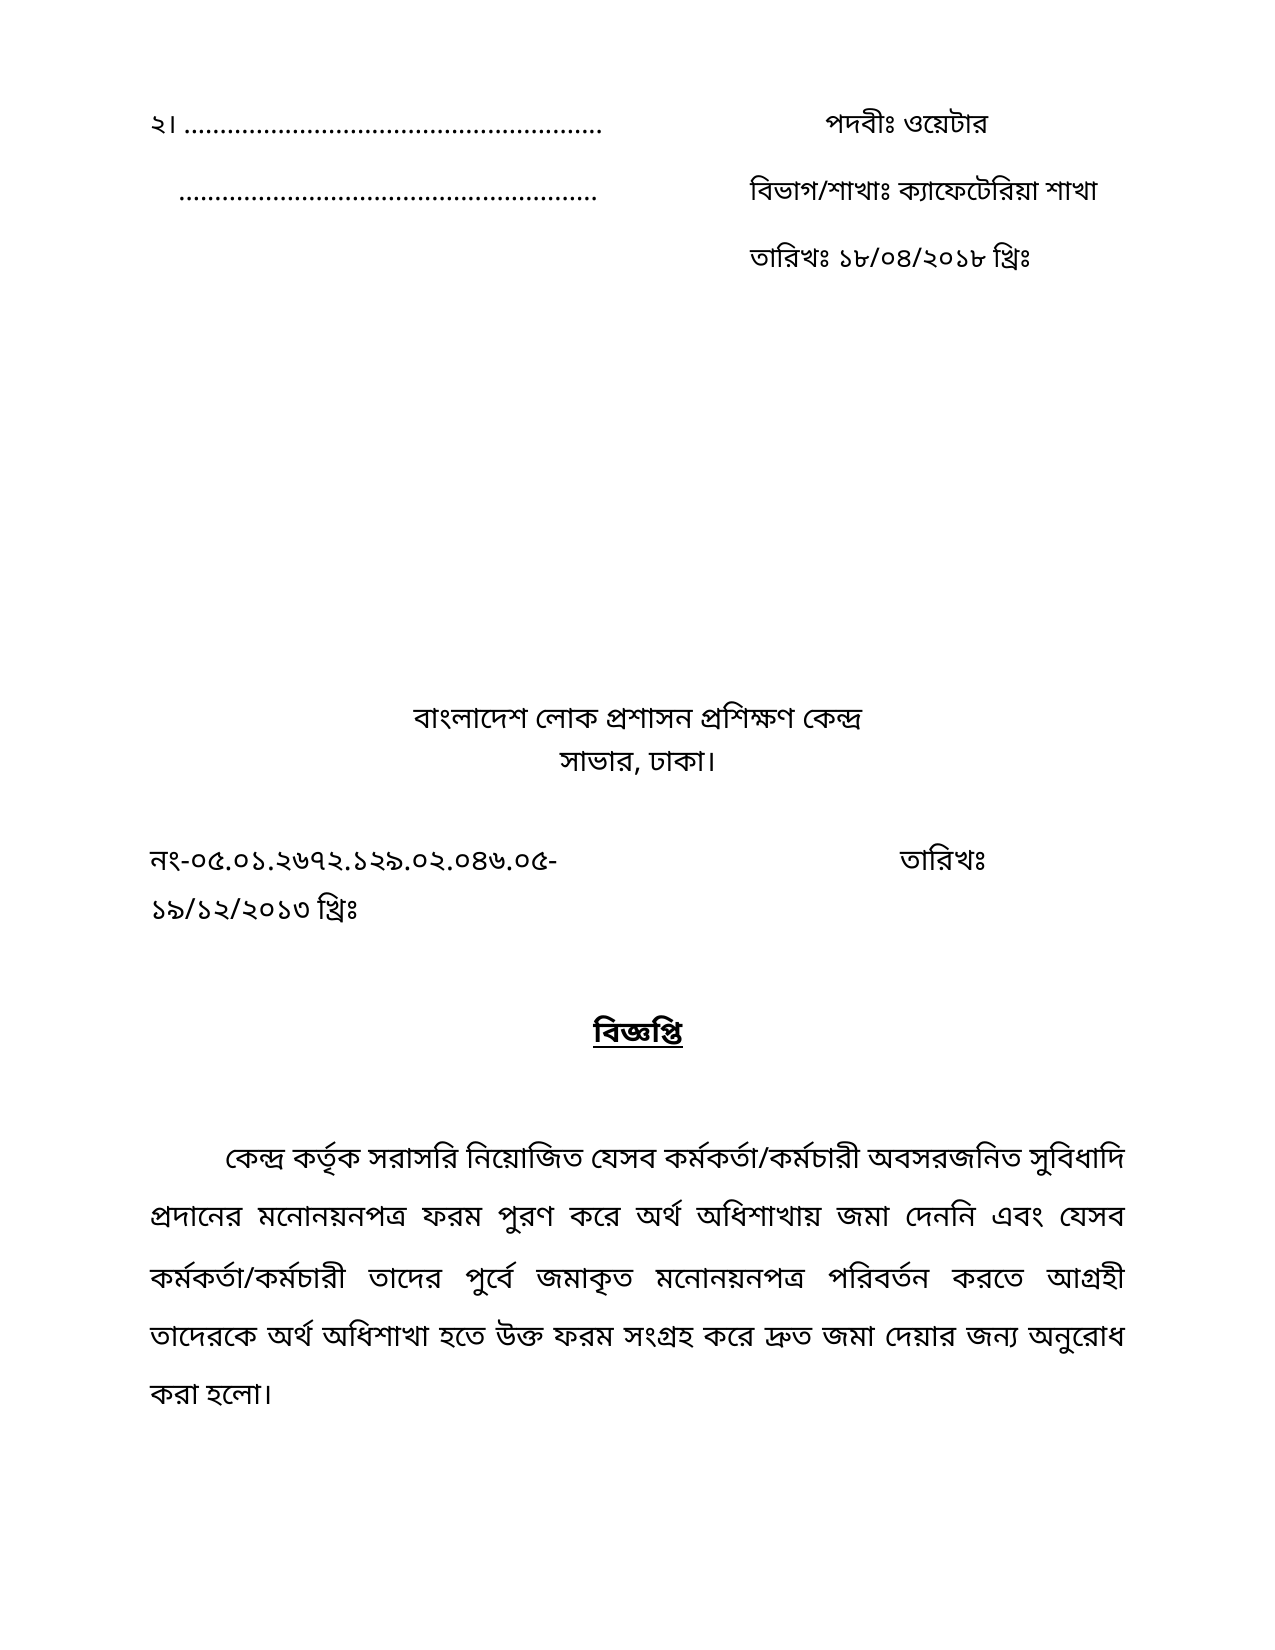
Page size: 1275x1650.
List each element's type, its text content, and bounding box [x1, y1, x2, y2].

text বিজ্ঞপ্তি [150, 1015, 1125, 1054]
text বাংলাদেশ লোক প্রশাসন প্রশিক্ষণ কেন্দ্র [150, 701, 1125, 740]
text তারিখঃ ১৮/০৪/২০১৮ খ্রিঃ [150, 238, 1125, 278]
text নং-০৫.০১.২৬৭২.১২৯.০২.০৪৬.০৫- তারিখঃ ১৯/১২/২০১৩ খ্রিঃ [150, 839, 1125, 931]
text .......................................................... বিভাগ/শাখাঃ ক্যাফেটেরিয়া শাখা [150, 172, 1125, 212]
text ২। .......................................................... পদবীঃ ওয়েটার [150, 105, 1125, 145]
text সাভার, ঢাকা। [150, 740, 1125, 783]
text কেন্দ্র কর্তৃক সরাসরি নিয়োজিত যেসব কর্মকর্তা/কর্মচারী অবসরজনিত সুবিধাদি প্রদানের মনোনয়নপত্র ফরম পুরণ করে অর্থ অধিশাখায় জমা দেননি এবং যেসব কর্মকর্তা/কর্মচারী তাদের পুর্বে জমাকৃত মনোনয়নপত্র পরিবর্তন করতে আগ্রহী তাদেরকে অর্থ অধিশাখা হতে উক্ত ফরম সংগ্রহ করে দ্রুত জমা দেয়ার জন্য অনুরোধ করা হলো। [150, 1137, 1125, 1417]
